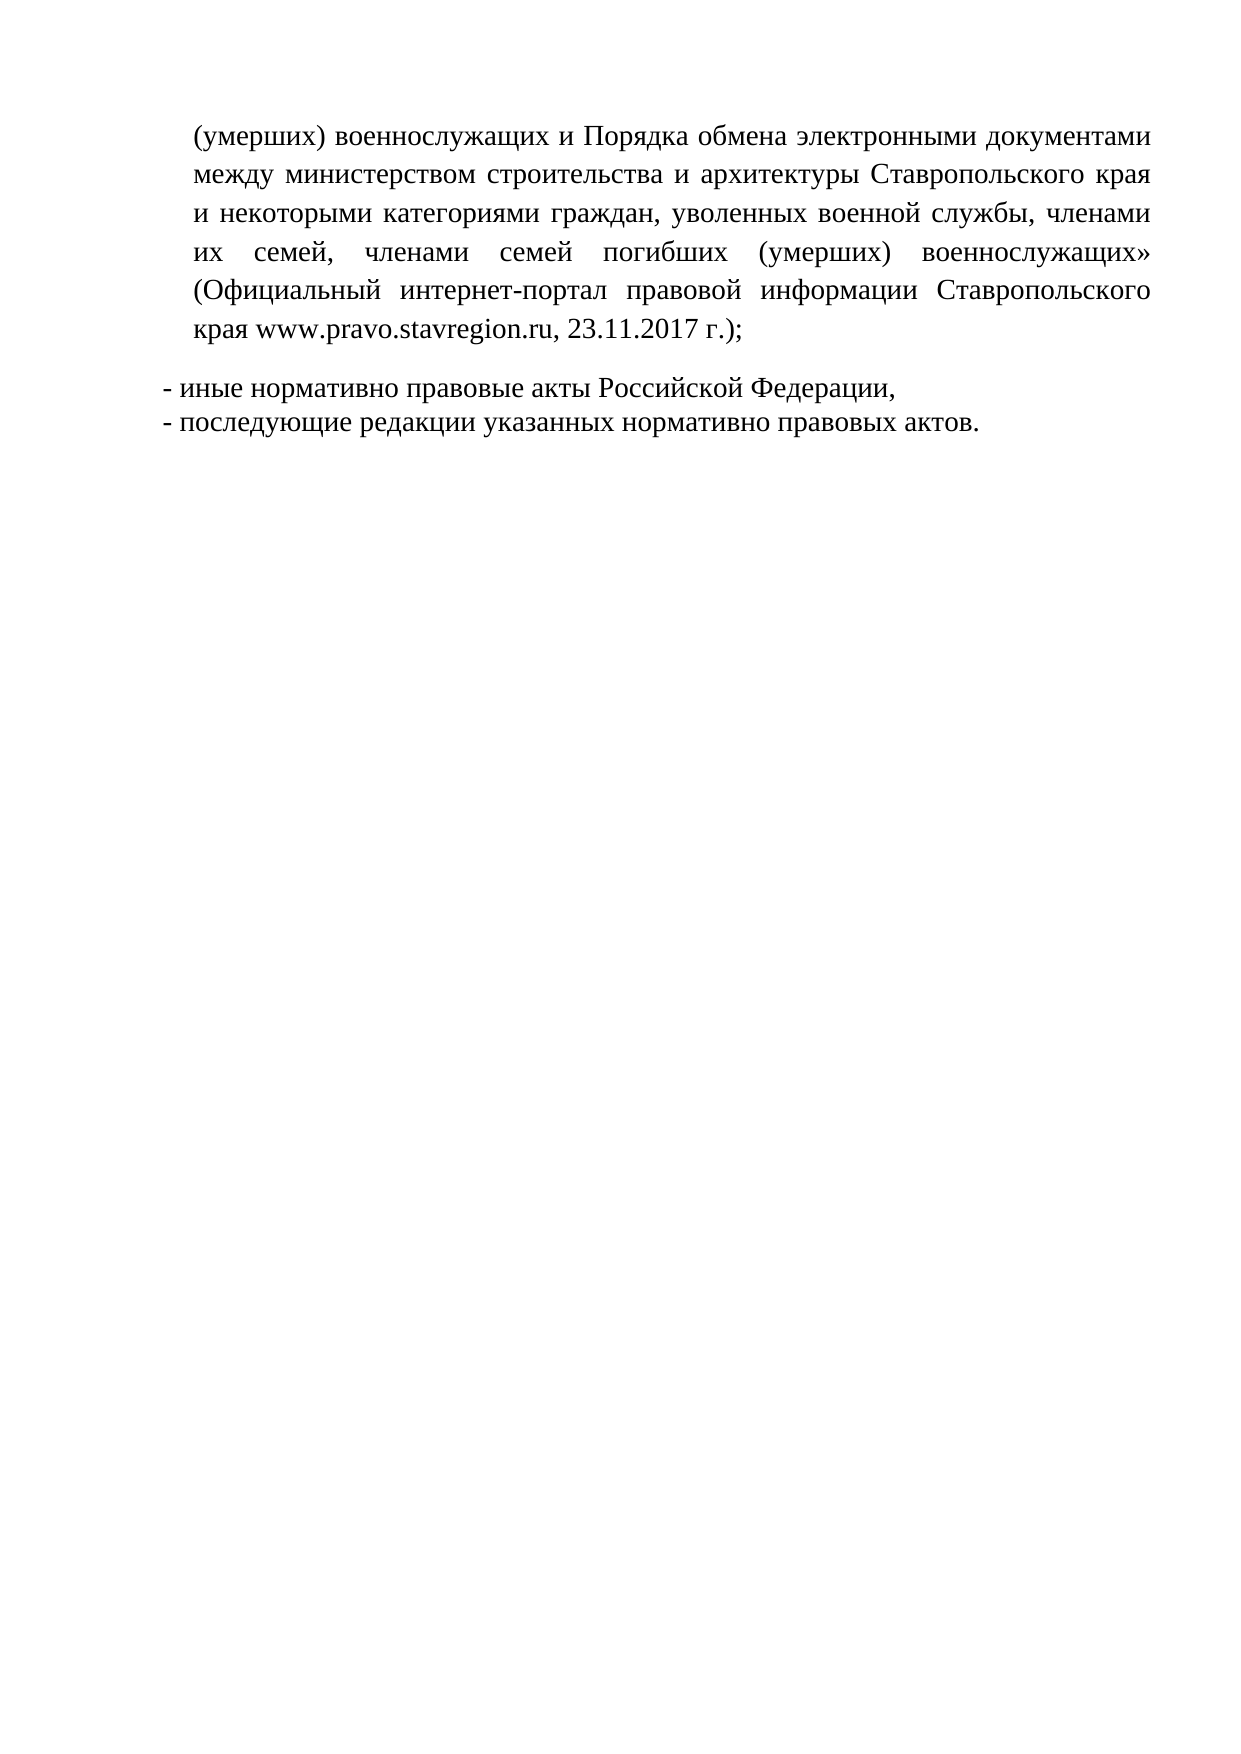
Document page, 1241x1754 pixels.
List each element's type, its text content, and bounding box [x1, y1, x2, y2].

text - иные нормативно правовые акты Российской Федерации, [162, 370, 1152, 404]
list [156, 118, 1152, 344]
text - последующие редакции указанных нормативно правовых актов. [162, 404, 1152, 437]
